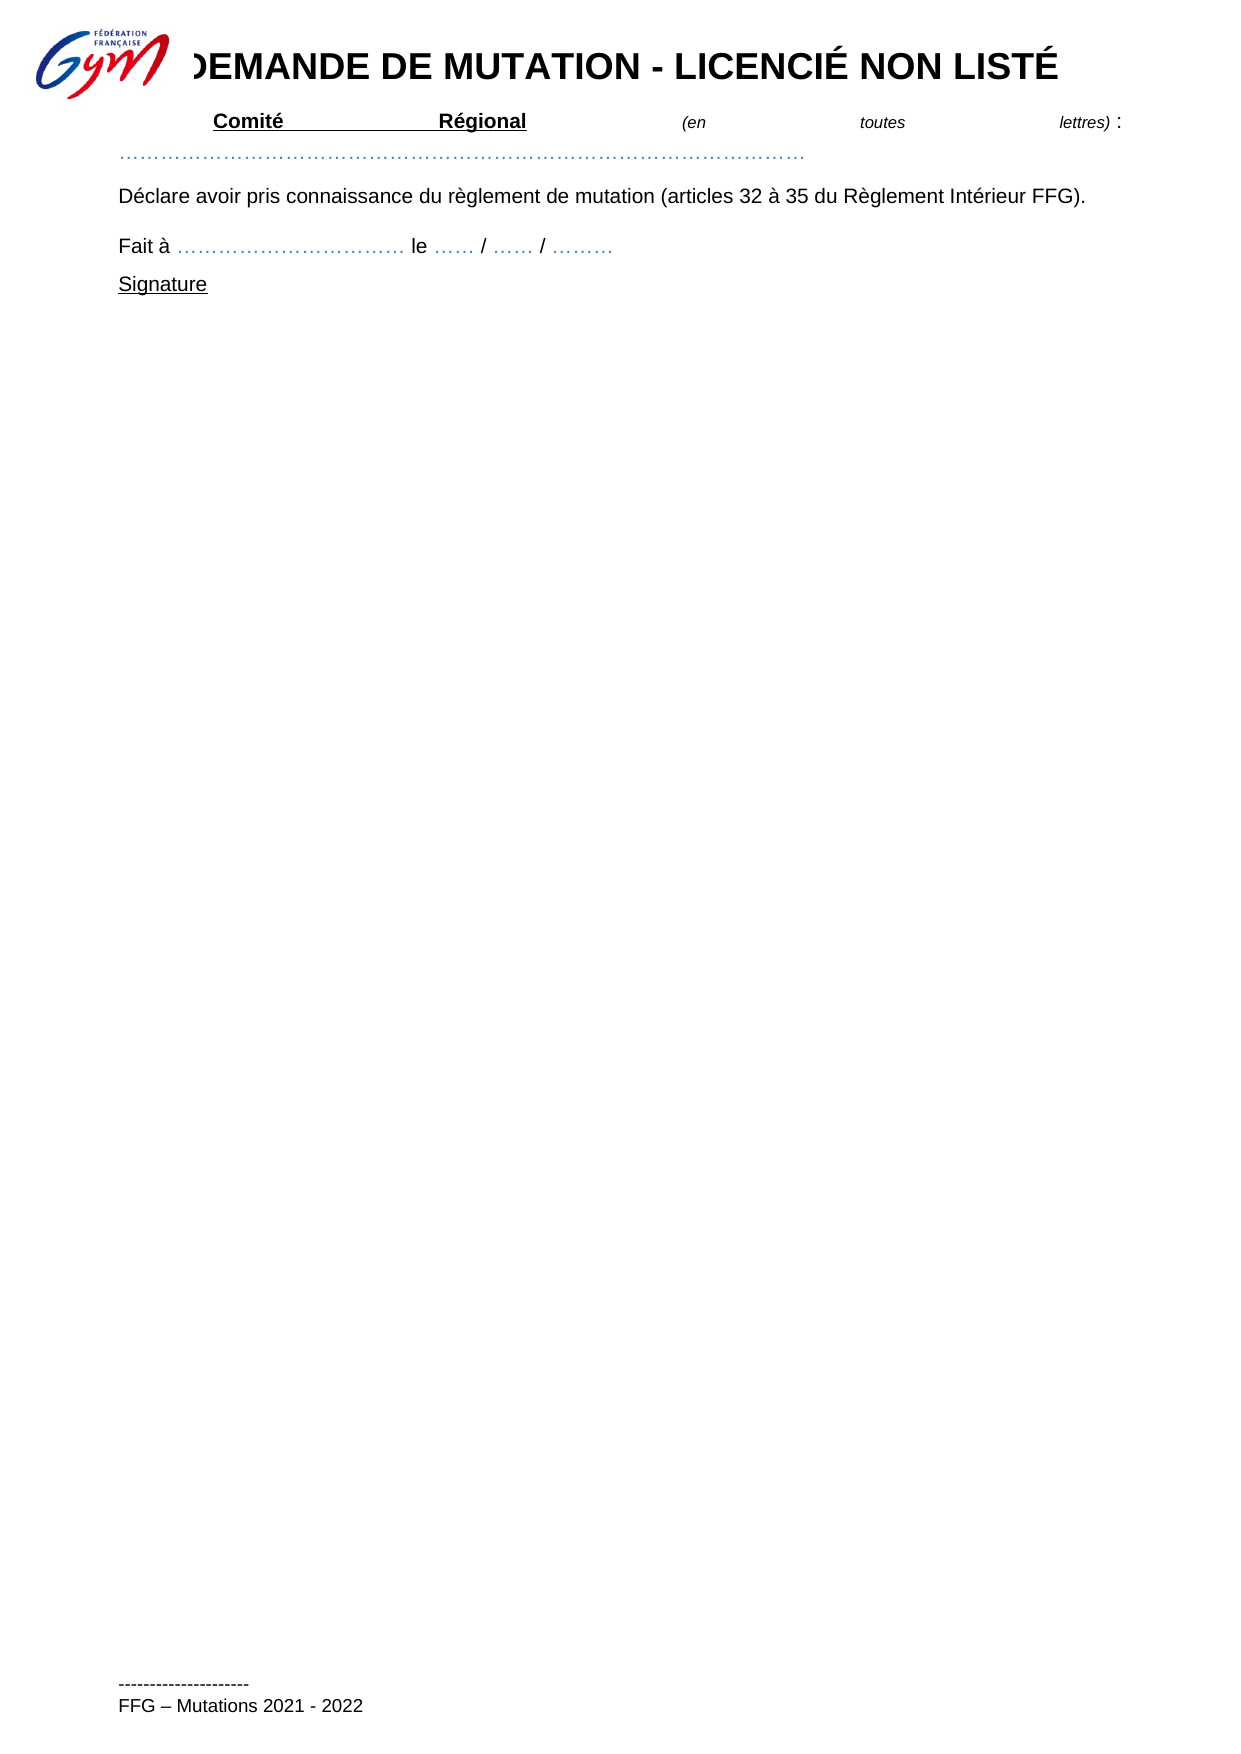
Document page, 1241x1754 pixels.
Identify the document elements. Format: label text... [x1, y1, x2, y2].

text Fait à …………………………… le …… / …… / ……… [118, 233, 1122, 257]
text Déclare avoir pris connaissance du règlement de mutation (articles 32 à 35 du Règlement Intérieur FFG). [118, 178, 1122, 209]
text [118, 103, 1122, 166]
picture [11, 10, 194, 115]
subtitle Signature [118, 272, 1122, 296]
